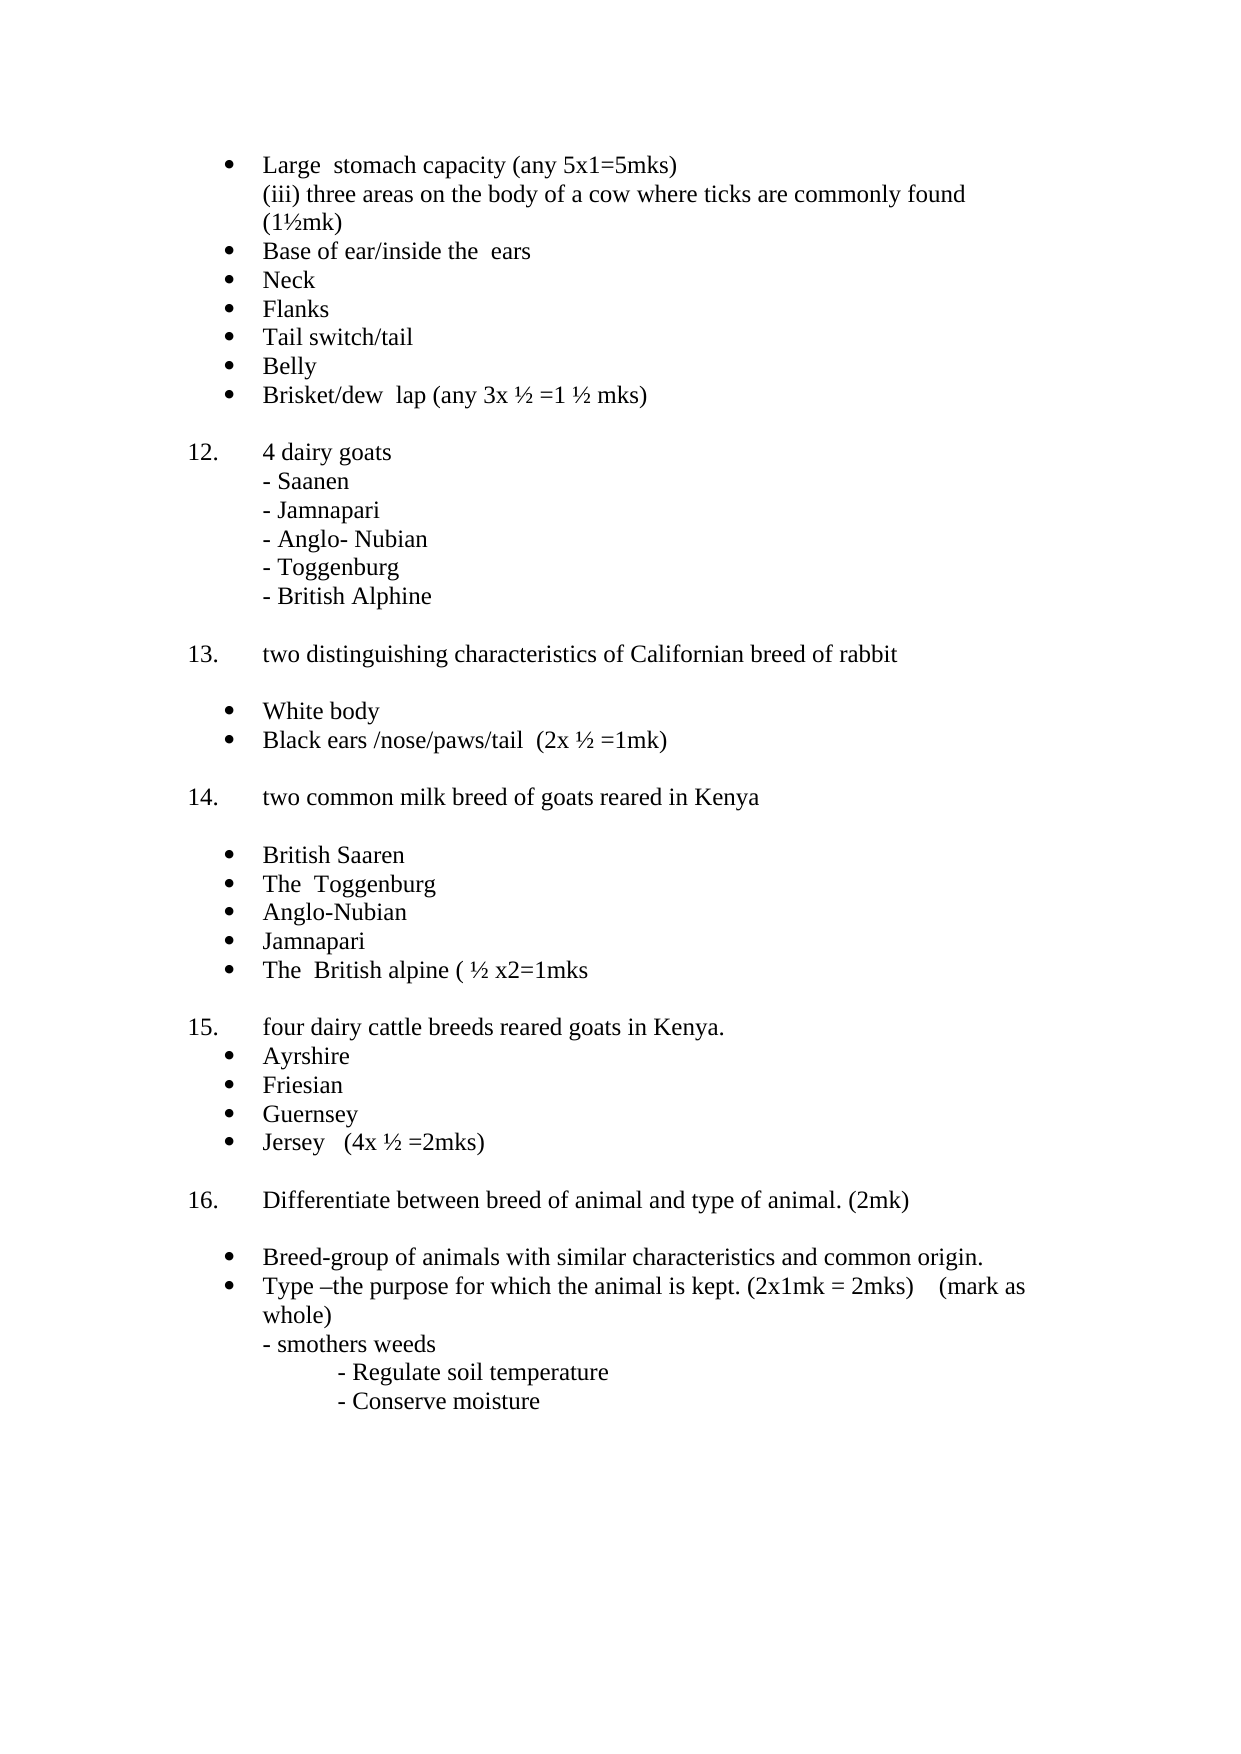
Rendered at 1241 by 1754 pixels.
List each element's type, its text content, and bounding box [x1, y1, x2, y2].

text - smothers weeds [187, 1329, 1053, 1357]
list Anglo-Nubian [225, 897, 1053, 926]
list Tail switch/tail [225, 322, 1053, 351]
list Guernsey [225, 1099, 1053, 1127]
list Brisket/dew lap (any 3x ½ =1 ½ mks) [225, 380, 1053, 409]
text - British Alphine [187, 581, 1053, 610]
text 16. Differentiate between breed of animal and type of animal. (2mk) [187, 1185, 1053, 1242]
list Black ears /nose/paws/tail (2x ½ =1mk) [225, 725, 1053, 754]
list White body [225, 696, 1053, 725]
text - Toggenburg [187, 552, 1053, 581]
list The Toggenburg [225, 869, 1053, 897]
text 15. four dairy cattle breeds reared goats in Kenya. [187, 1012, 1053, 1041]
text 14. two common milk breed of goats reared in Kenya [187, 782, 1053, 840]
text - Regulate soil temperature [187, 1357, 1053, 1386]
list Jamnapari [225, 926, 1053, 955]
list Type –the purpose for which the animal is kept. (2x1mk = 2mks) (mark as whole) [225, 1271, 1053, 1329]
list Belly [225, 351, 1053, 380]
text 12. 4 dairy goats [187, 437, 1053, 466]
list Flanks [225, 294, 1053, 322]
text 13. two distinguishing characteristics of Californian breed of rabbit [187, 639, 1053, 696]
list Ayrshire [225, 1041, 1053, 1070]
list Breed-group of animals with similar characteristics and common origin. [225, 1242, 1053, 1271]
text - Anglo- Nubian [187, 524, 1053, 552]
list Large stomach capacity (any 5x1=5mks) [225, 150, 1053, 179]
list Friesian [225, 1070, 1053, 1099]
list Base of ear/inside the ears [225, 236, 1053, 265]
list Jersey (4x ½ =2mks) [225, 1127, 1053, 1156]
list The British alpine ( ½ x2=1mks [225, 955, 1053, 984]
text (iii) three areas on the body of a cow where ticks are commonly found (1½mk) [187, 179, 1053, 236]
list British Saaren [225, 840, 1053, 869]
text - Conserve moisture [187, 1386, 1053, 1415]
text - Jamnapari [187, 495, 1053, 524]
list Neck [225, 265, 1053, 294]
text - Saanen [187, 466, 1053, 495]
